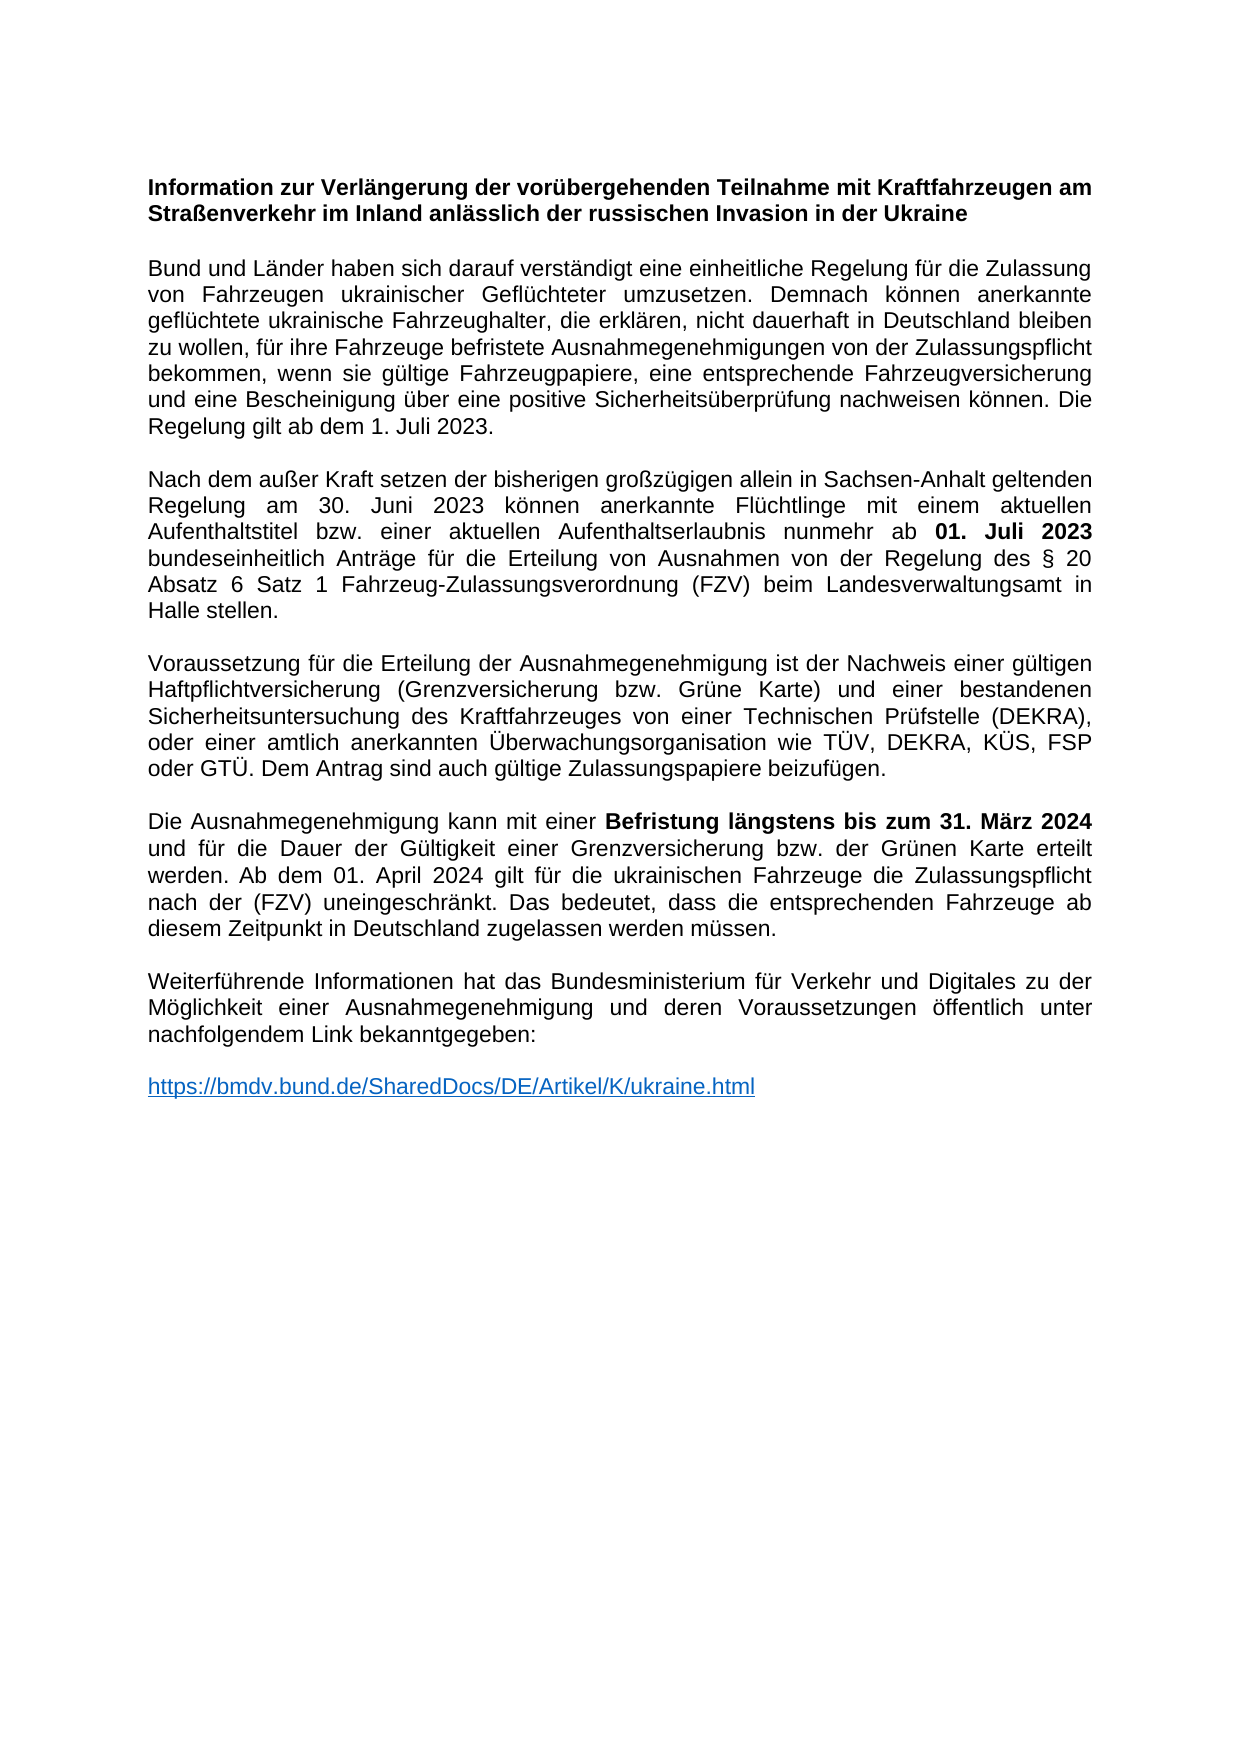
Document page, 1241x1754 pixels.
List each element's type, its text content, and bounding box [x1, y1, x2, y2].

text Weiterführende Informationen hat das Bundesministerium für Verkehr und Digitales zu der Möglichkeit einer Ausnahmegenehmigung und deren Voraussetzungen öffentlich unter nachfolgendem Link bekanntgegeben: [148, 968, 1093, 1047]
text https://bmdv.bund.de/SharedDocs/DE/Artikel/K/ukraine.html [148, 1073, 1093, 1100]
text Die Ausnahmegenehmigung kann mit einer Befristung längstens bis zum 31. März 2024 und für die Dauer der Gültigkeit einer Grenzversicherung bzw. der Grünen Karte erteilt werden. Ab dem 01. April 2024 gilt für die ukrainischen Fahrzeuge die Zulassungspflicht nach der (FZV) uneingeschränkt. Das bedeutet, dass die entsprechenden Fahrzeuge ab diesem Zeitpunkt in Deutschland zugelassen werden müssen. [148, 808, 1093, 942]
text Information zur Verlängerung der vorübergehenden Teilnahme mit Kraftfahrzeugen am Straßenverkehr im Inland anlässlich der russischen Invasion in der Ukraine [148, 174, 1093, 227]
text Nach dem außer Kraft setzen der bisherigen großzügigen allein in Sachsen-Anhalt geltenden Regelung am 30. Juni 2023 können anerkannte Flüchtlinge mit einem aktuellen Aufenthaltstitel bzw. einer aktuellen Aufenthaltserlaubnis nunmehr ab 01. Juli 2023 bundeseinheitlich Anträge für die Erteilung von Ausnahmen von der Regelung des § 20 Absatz 6 Satz 1 Fahrzeug-Zulassungsverordnung (FZV) beim Landesverwaltungsamt in Halle stellen. [148, 466, 1093, 624]
text Bund und Länder haben sich darauf verständigt eine einheitliche Regelung für die Zulassung von Fahrzeugen ukrainischer Geflüchteter umzusetzen. Demnach können anerkannte geflüchtete ukrainische Fahrzeughalter, die erklären, nicht dauerhaft in Deutschland bleiben zu wollen, für ihre Fahrzeuge befristete Ausnahmegenehmigungen von der Zulassungspflicht bekommen, wenn sie gültige Fahrzeugpapiere, eine entsprechende Fahrzeugversicherung und eine Bescheinigung über eine positive Sicherheitsüberprüfung nachweisen können. Die Regelung gilt ab dem 1. Juli 2023. [148, 255, 1093, 439]
text Voraussetzung für die Erteilung der Ausnahmegenehmigung ist der Nachweis einer gültigen Haftpflichtversicherung (Grenzversicherung bzw. Grüne Karte) und einer bestandenen Sicherheitsuntersuchung des Kraftfahrzeuges von einer Technischen Prüfstelle (DEKRA), oder einer amtlich anerkannten Überwachungsorganisation wie TÜV, DEKRA, KÜS, FSP oder GTÜ. Dem Antrag sind auch gültige Zulassungspapiere beizufügen. [148, 650, 1093, 782]
